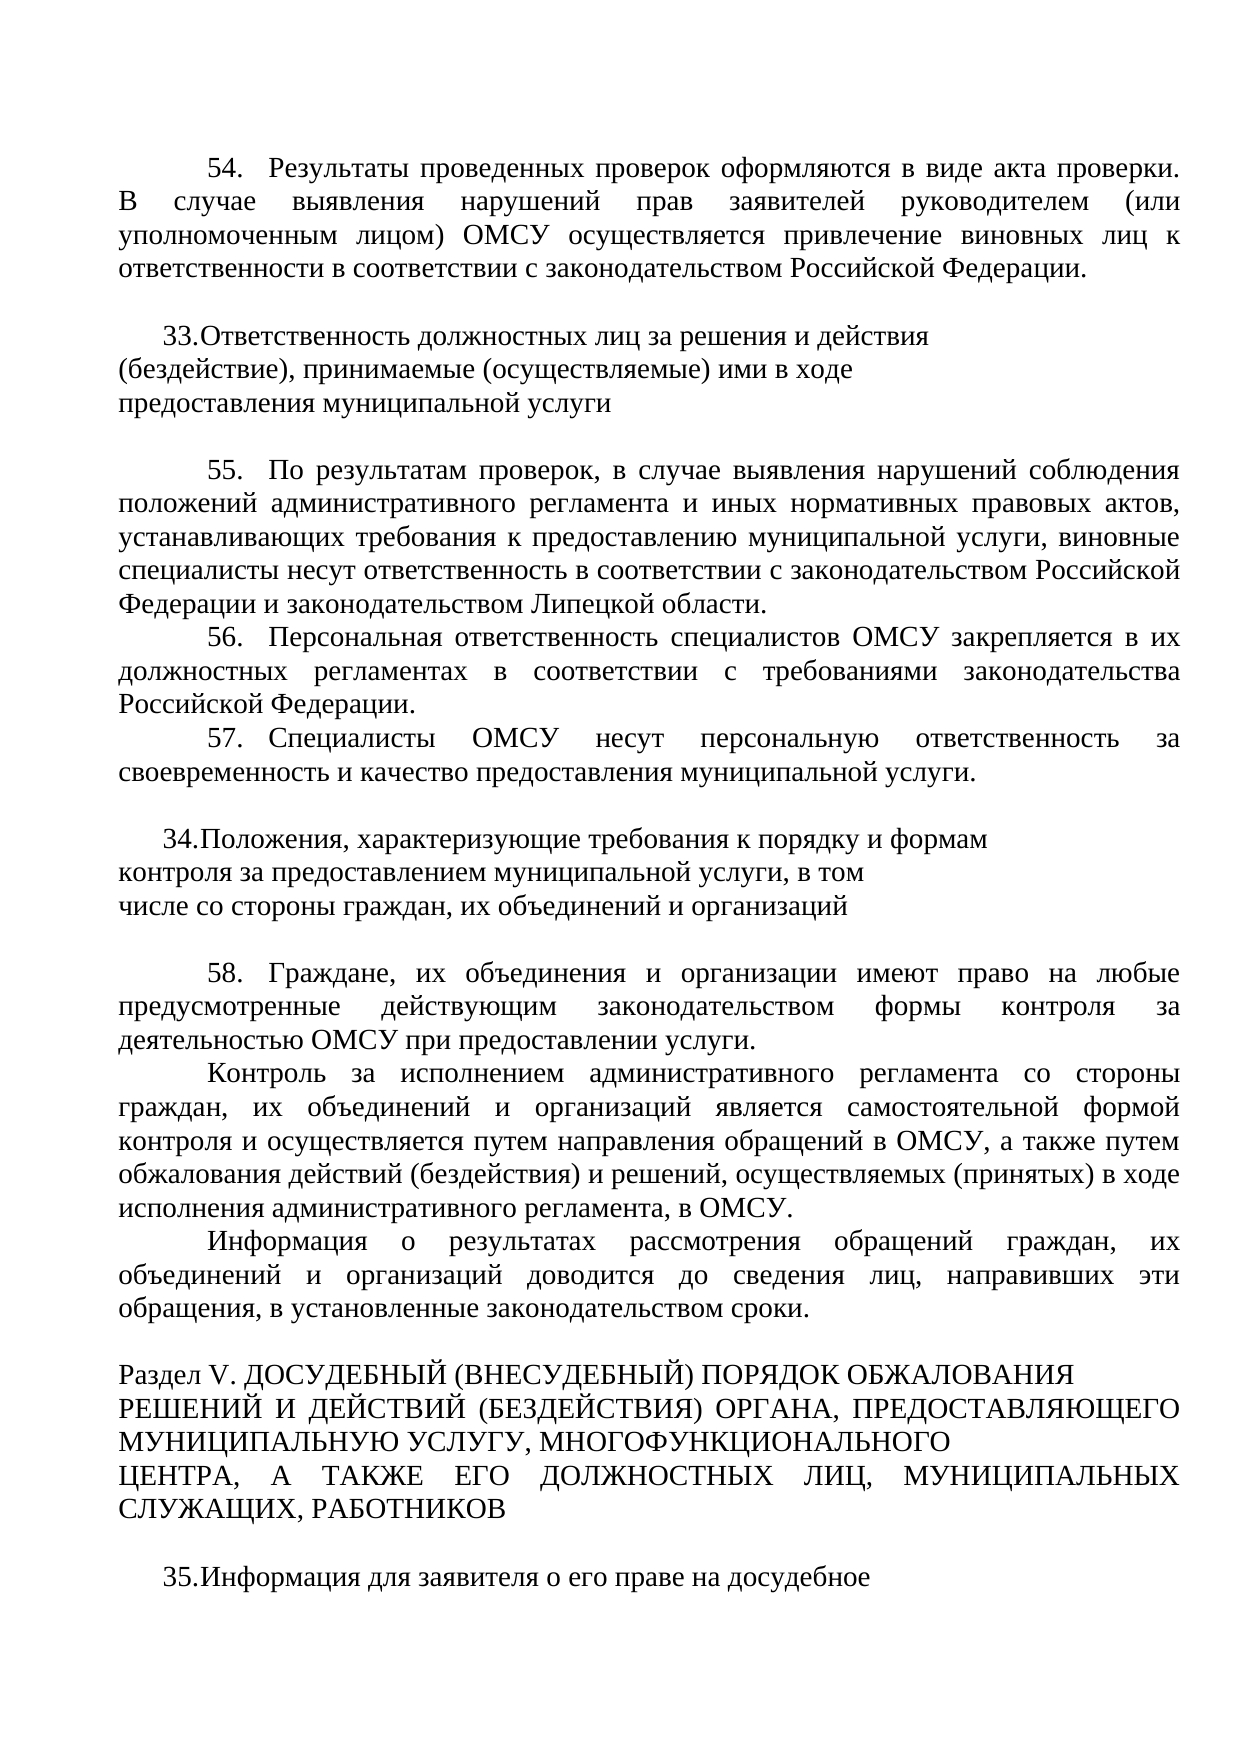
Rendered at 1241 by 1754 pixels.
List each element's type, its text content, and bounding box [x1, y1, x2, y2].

text Раздел V. ДОСУДЕБНЫЙ (ВНЕСУДЕБНЫЙ) ПОРЯДОК ОБЖАЛОВАНИЯ [118, 1357, 1181, 1391]
text предоставления муниципальной услуги [118, 385, 1181, 418]
text (бездействие), принимаемые (осуществляемые) ими в ходе [118, 351, 1181, 385]
list Положения, характеризующие требования к порядку и формам [162, 821, 1181, 854]
list Специалисты ОМСУ несут персональную ответственность за своевременность и качество предоставления муниципальной услуги. [118, 720, 1181, 787]
text Информация о результатах рассмотрения обращений граждан, их объединений и организаций доводится до сведения лиц, направивших эти обращения, в установленные законодательством сроки. [118, 1223, 1181, 1324]
list По результатам проверок, в случае выявления нарушений соблюдения положений административного регламента и иных нормативных правовых актов, устанавливающих требования к предоставлению муниципальной услуги, виновные специалисты несут ответственность в соответствии с законодательством Российской Федерации и законодательством Липецкой области. [118, 452, 1181, 619]
list Граждане, их объединения и организации имеют право на любые предусмотренные действующим законодательством формы контроля за деятельностью ОМСУ при предоставлении услуги. [118, 955, 1181, 1056]
list Ответственность должностных лиц за решения и действия [162, 318, 1181, 351]
text контроля за предоставлением муниципальной услуги, в том [118, 854, 1181, 888]
list Персональная ответственность специалистов ОМСУ закрепляется в их должностных регламентах в соответствии с требованиями законодательства Российской Федерации. [118, 619, 1181, 720]
list Информация для заявителя о его праве на досудебное [162, 1559, 1181, 1592]
text числе со стороны граждан, их объединений и организаций [118, 888, 1181, 921]
list Результаты проведенных проверок оформляются в виде акта проверки. В случае выявления нарушений прав заявителей руководителем (или уполномоченным лицом) ОМСУ осуществляется привлечение виновных лиц к ответственности в соответствии с законодательством Российской Федерации. [118, 150, 1181, 284]
text ЦЕНТРА, А ТАКЖЕ ЕГО ДОЛЖНОСТНЫХ ЛИЦ, МУНИЦИПАЛЬНЫХ СЛУЖАЩИХ, РАБОТНИКОВ [118, 1458, 1181, 1525]
text Контроль за исполнением административного регламента со стороны граждан, их объединений и организаций является самостоятельной формой контроля и осуществляется путем направления обращений в ОМСУ, а также путем обжалования действий (бездействия) и решений, осуществляемых (принятых) в ходе исполнения административного регламента, в ОМСУ. [118, 1056, 1181, 1223]
text РЕШЕНИЙ И ДЕЙСТВИЙ (БЕЗДЕЙСТВИЯ) ОРГАНА, ПРЕДОСТАВЛЯЮЩЕГО МУНИЦИПАЛЬНУЮ УСЛУГУ, МНОГОФУНКЦИОНАЛЬНОГО [118, 1391, 1181, 1458]
